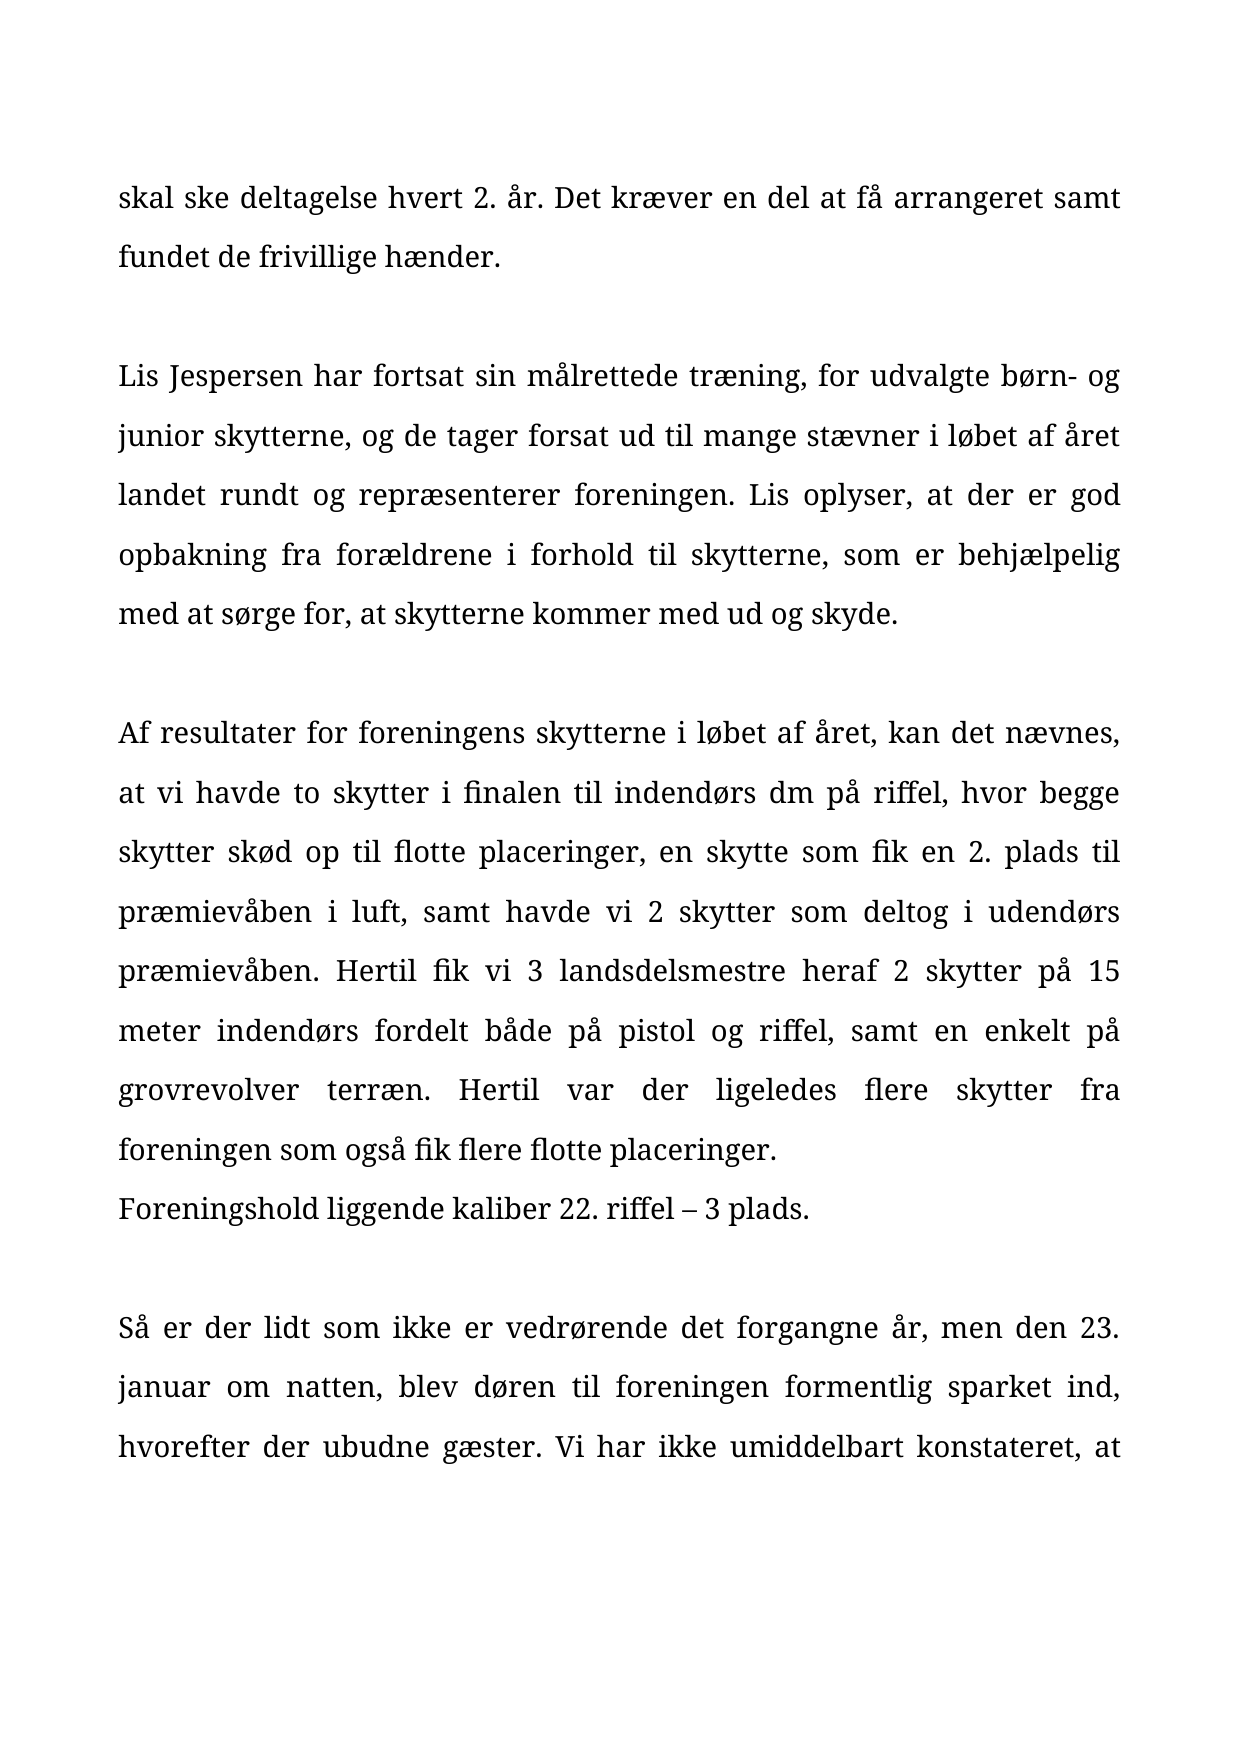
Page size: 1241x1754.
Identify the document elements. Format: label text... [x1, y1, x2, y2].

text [118, 1307, 1122, 1466]
list Lis Jespersen har fortsat sin målrettede træning, for udvalgte børn- og junior skytterne, og de tager forsat ud til mange stævner i løbet af året landet rundt og repræsenterer foreningen. Lis oplyser, at der er god opbakning fra forældrene i forhold til skytterne, som er behjælpelig med at sørge for, at skytterne kommer med ud og skyde. [118, 356, 1122, 633]
list Af resultater for foreningens skytterne i løbet af året, kan det nævnes, at vi havde to skytter i finalen til indendørs dm på riffel, hvor begge skytter skød op til flotte placeringer, en skytte som fik en 2. plads til præmievåben i luft, samt havde vi 2 skytter som deltog i udendørs præmievåben. Hertil fik vi 3 landsdelsmestre heraf 2 skytter på 15 meter indendørs fordelt både på pistol og riffel, samt en enkelt på grovrevolver terræn. Hertil var der ligeledes flere skytter fra foreningen som også fik flere flotte placeringer. [118, 712, 1122, 1168]
list Foreningshold liggende kaliber 22. riffel – 3 plads. [118, 1188, 1122, 1228]
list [118, 177, 1122, 276]
